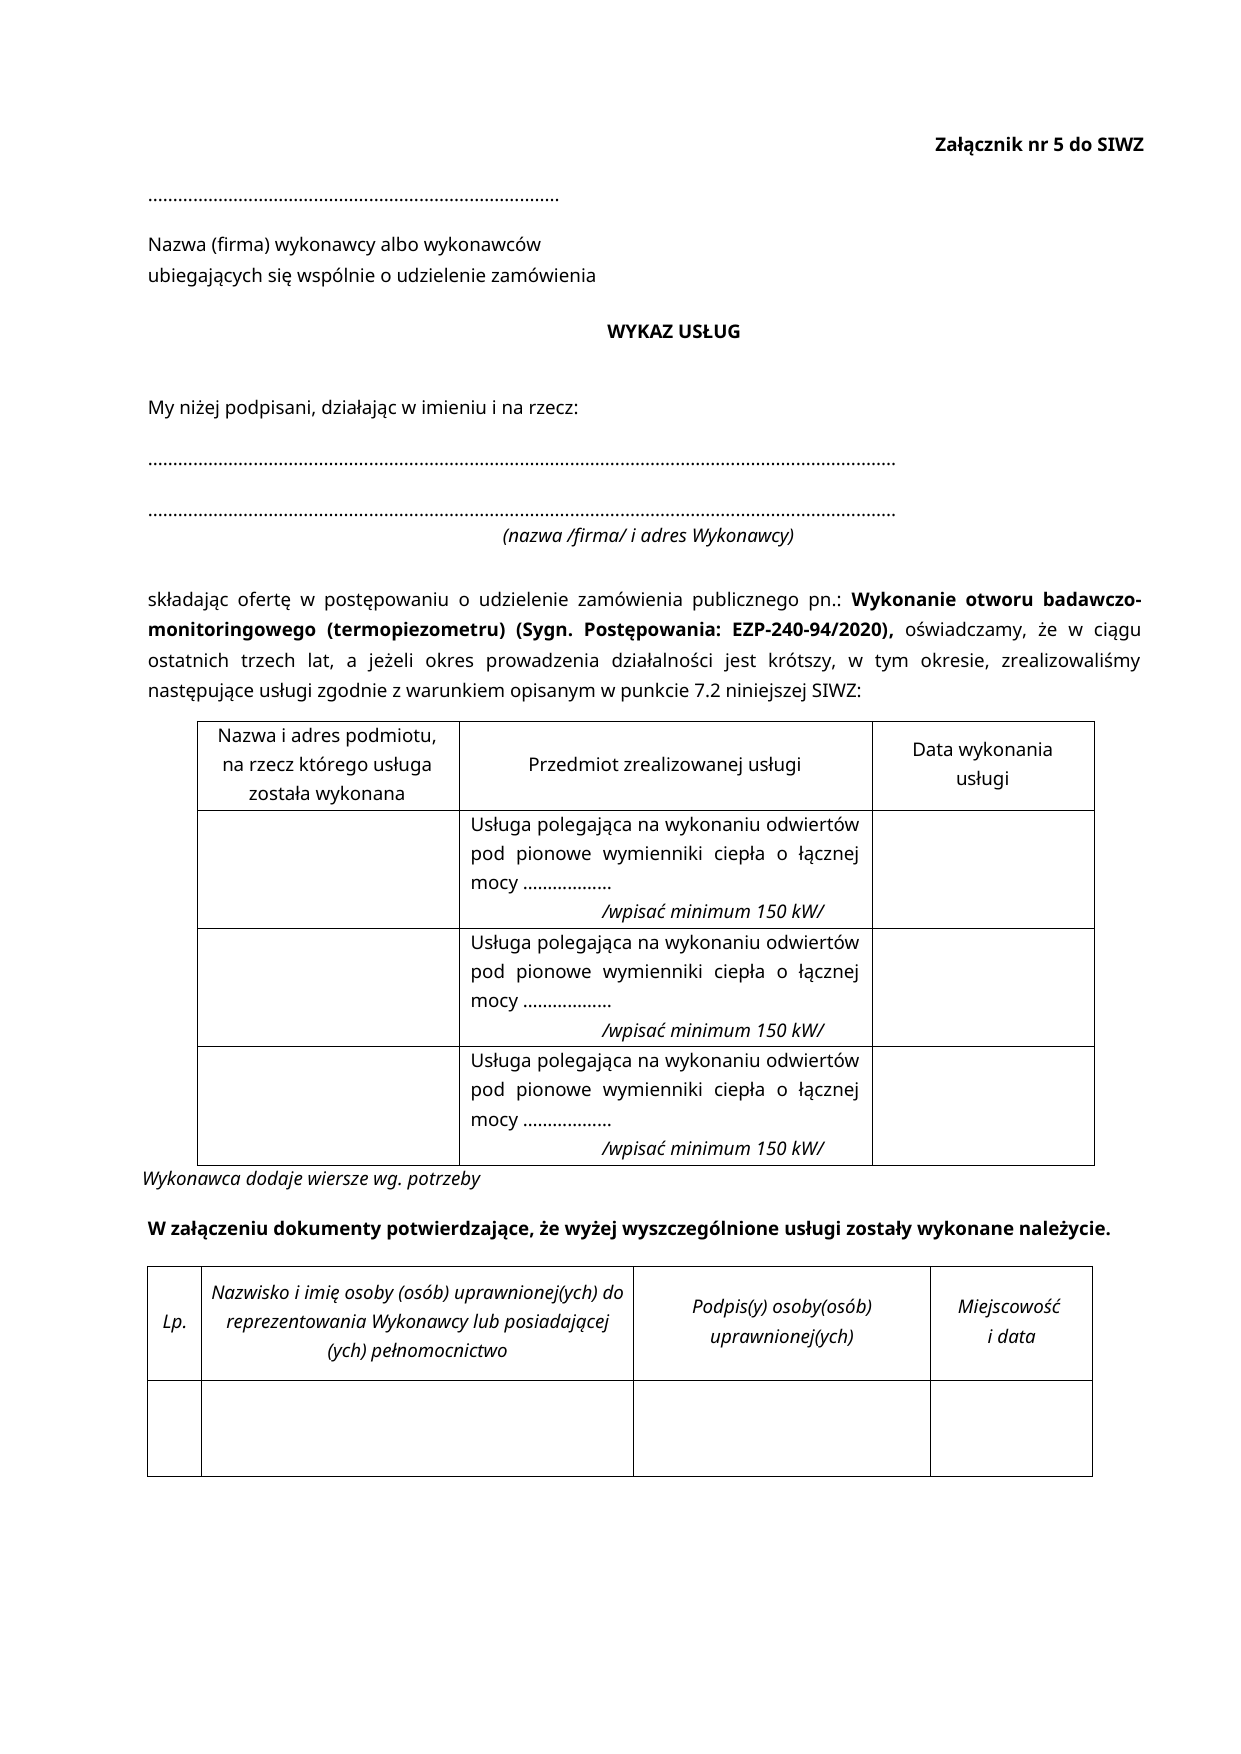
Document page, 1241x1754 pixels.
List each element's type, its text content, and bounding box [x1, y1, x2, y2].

table_cell [931, 1381, 1092, 1476]
table_cell [198, 929, 459, 1046]
text .................................................................................. [148, 181, 1144, 207]
text składając ofertę w postępowaniu o udzielenie zamówienia publicznego pn.: Wykonanie otworu badawczo-monitoringowego (termopiezometru) (Sygn. Postępowania: EZP-240-94/2020), oświadczamy, że w ciągu ostatnich trzech lat, a jeżeli okres prowadzenia działalności jest krótszy, w tym okresie, zrealizowaliśmy następujące usługi zgodnie z warunkiem opisanym w punkcie 7.2 niniejszej SIWZ: [148, 586, 1142, 703]
table_header Miejscowość i data [931, 1267, 1092, 1380]
text Nazwa (firma) wykonawcy albo wykonawców [148, 231, 1144, 257]
text WYKAZ USŁUG [204, 318, 1144, 344]
table_header Nazwisko i imię osoby (osób) uprawnionej(ych) do reprezentowania Wykonawcy lub posiadającej (ych) pełnomocnictwo [202, 1267, 633, 1380]
table_cell [198, 811, 459, 928]
table_cell [873, 1047, 1094, 1164]
table_cell Usługa polegająca na wykonaniu odwiertów pod pionowe wymienniki ciepła o łącznej mocy ……………… /wpisać minimum 150 kW/ [460, 929, 872, 1046]
text W załączeniu dokumenty potwierdzające, że wyżej wyszczególnione usługi zostały wykonane należycie. [148, 1216, 1144, 1241]
table_cell [873, 811, 1094, 928]
text Załącznik nr 5 do SIWZ [148, 131, 1144, 157]
table_header Przedmiot zrealizowanej usługi [460, 722, 872, 810]
text (nazwa /firma/ i adres Wykonawcy) [148, 522, 1144, 548]
table_header Podpis(y) osoby(osób) uprawnionej(ych) [634, 1267, 930, 1380]
text ..................................................................................................................................................... [148, 497, 1144, 522]
text ubiegających się wspólnie o udzielenie zamówienia [148, 262, 1144, 287]
table_cell Usługa polegająca na wykonaniu odwiertów pod pionowe wymienniki ciepła o łącznej mocy ……………… /wpisać minimum 150 kW/ [460, 1047, 872, 1164]
table_header Nazwa i adres podmiotu, na rzecz którego usługa została wykonana [198, 722, 459, 810]
table_cell [873, 929, 1094, 1046]
table_cell [148, 1381, 201, 1476]
text Wykonawca dodaje wiersze wg. potrzeby [142, 1166, 1144, 1191]
table_header Lp. [148, 1267, 201, 1380]
table_cell [634, 1381, 930, 1476]
text ..................................................................................................................................................... [148, 446, 1144, 471]
table_cell [198, 1047, 459, 1164]
table_cell [202, 1381, 633, 1476]
table_header Data wykonania usługi [873, 722, 1094, 810]
table_cell Usługa polegająca na wykonaniu odwiertów pod pionowe wymienniki ciepła o łącznej mocy ……………… /wpisać minimum 150 kW/ [460, 811, 872, 928]
text My niżej podpisani, działając w imieniu i na rzecz: [148, 395, 1144, 420]
